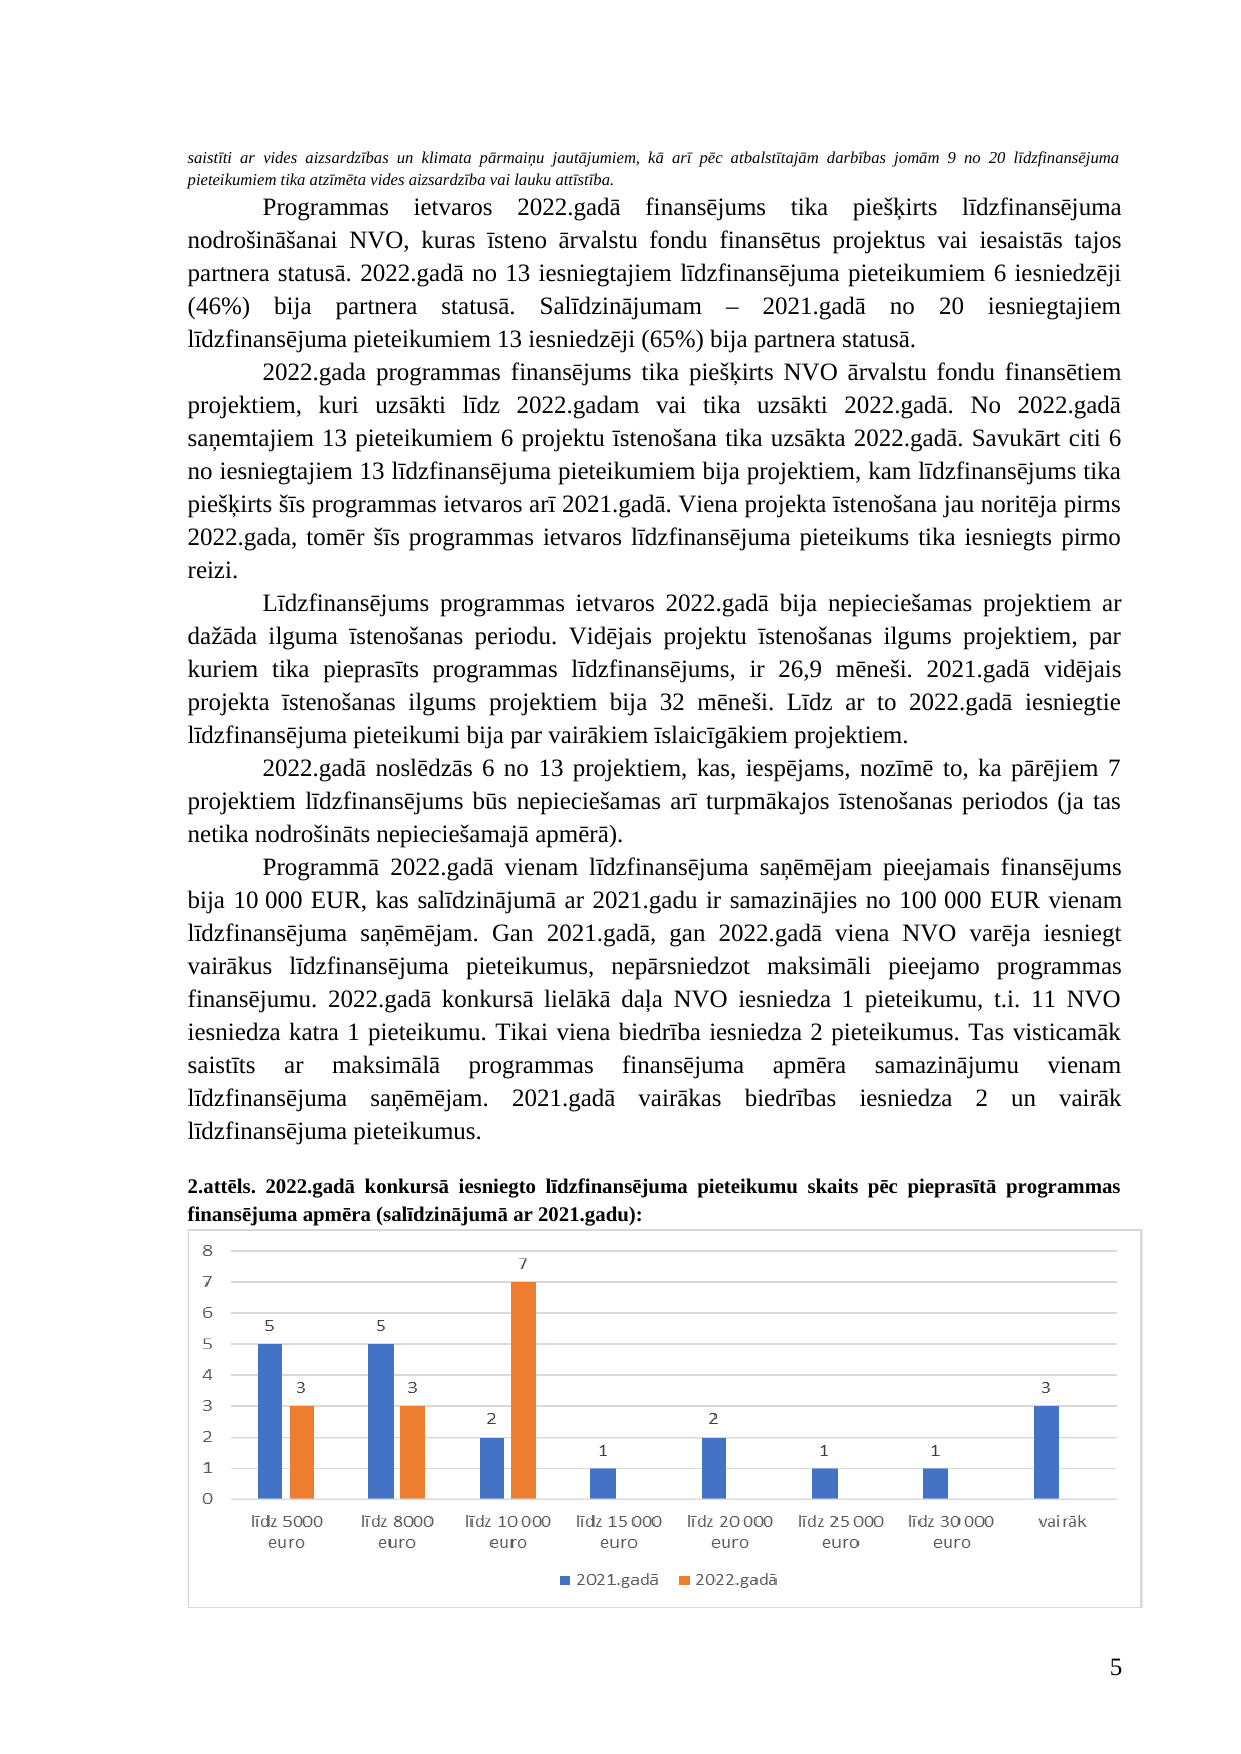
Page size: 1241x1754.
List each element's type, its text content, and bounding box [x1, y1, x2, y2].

text Līdzfinansējums programmas ietvaros 2022.gadā bija nepieciešamas projektiem ar dažāda ilguma īstenošanas periodu. Vidējais projektu īstenošanas ilgums projektiem, par kuriem tika pieprasīts programmas līdzfinansējums, ir 26,9 mēneši. 2021.gadā vidējais projekta īstenošanas ilgums projektiem bija 32 mēneši. Līdz ar to 2022.gadā iesniegtie līdzfinansējuma pieteikumi bija par vairākiem īslaicīgākiem projektiem. [187, 588, 1122, 749]
picture [187, 1229, 1143, 1608]
text Programmā 2022.gadā vienam līdzfinansējuma saņēmējam pieejamais finansējums bija 10 000 EUR, kas salīdzinājumā ar 2021.gadu ir samazinājies no 100 000 EUR vienam līdzfinansējuma saņēmējam. Gan 2021.gadā, gan 2022.gadā viena NVO varēja iesniegt vairākus līdzfinansējuma pieteikumus, nepārsniedzot maksimāli pieejamo programmas finansējumu. 2022.gadā konkursā lielākā daļa NVO iesniedza 1 pieteikumu, t.i. 11 NVO iesniedza katra 1 pieteikumu. Tikai viena biedrība iesniedza 2 pieteikumus. Tas visticamāk saistīts ar maksimālā programmas finansējuma apmēra samazinājumu vienam līdzfinansējuma saņēmējam. 2021.gadā vairākas biedrības iesniedza 2 un vairāk līdzfinansējuma pieteikumus. [187, 852, 1122, 1145]
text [187, 148, 1122, 189]
text 2022.gada programmas finansējums tika piešķirts NVO ārvalstu fondu finansētiem projektiem, kuri uzsākti līdz 2022.gadam vai tika uzsākti 2022.gadā. No 2022.gadā saņemtajiem 13 pieteikumiem 6 projektu īstenošana tika uzsākta 2022.gadā. Savukārt citi 6 no iesniegtajiem 13 līdzfinansējuma pieteikumiem bija projektiem, kam līdzfinansējums tika piešķirts šīs programmas ietvaros arī 2021.gadā. Viena projekta īstenošana jau noritēja pirms 2022.gada, tomēr šīs programmas ietvaros līdzfinansējuma pieteikums tika iesniegts pirmo reizi. [187, 357, 1122, 584]
text 2022.gadā noslēdzās 6 no 13 projektiem, kas, iespējams, nozīmē to, ka pārējiem 7 projektiem līdzfinansējums būs nepieciešamas arī turpmākajos īstenošanas periodos (ja tas netika nodrošināts nepieciešamajā apmērā). [187, 753, 1122, 848]
text 2.attēls. 2022.gadā konkursā iesniegto līdzfinansējuma pieteikumu skaits pēc pieprasītā programmas finansējuma apmēra (salīdzinājumā ar 2021.gadu): [187, 1174, 1122, 1226]
text Programmas ietvaros 2022.gadā finansējums tika piešķirts līdzfinansējuma nodrošināšanai NVO, kuras īsteno ārvalstu fondu finansētus projektus vai iesaistās tajos partnera statusā. 2022.gadā no 13 iesniegtajiem līdzfinansējuma pieteikumiem 6 iesniedzēji (46%) bija partnera statusā. Salīdzinājumam – 2021.gadā no 20 iesniegtajiem līdzfinansējuma pieteikumiem 13 iesniedzēji (65%) bija partnera statusā. [187, 192, 1122, 352]
